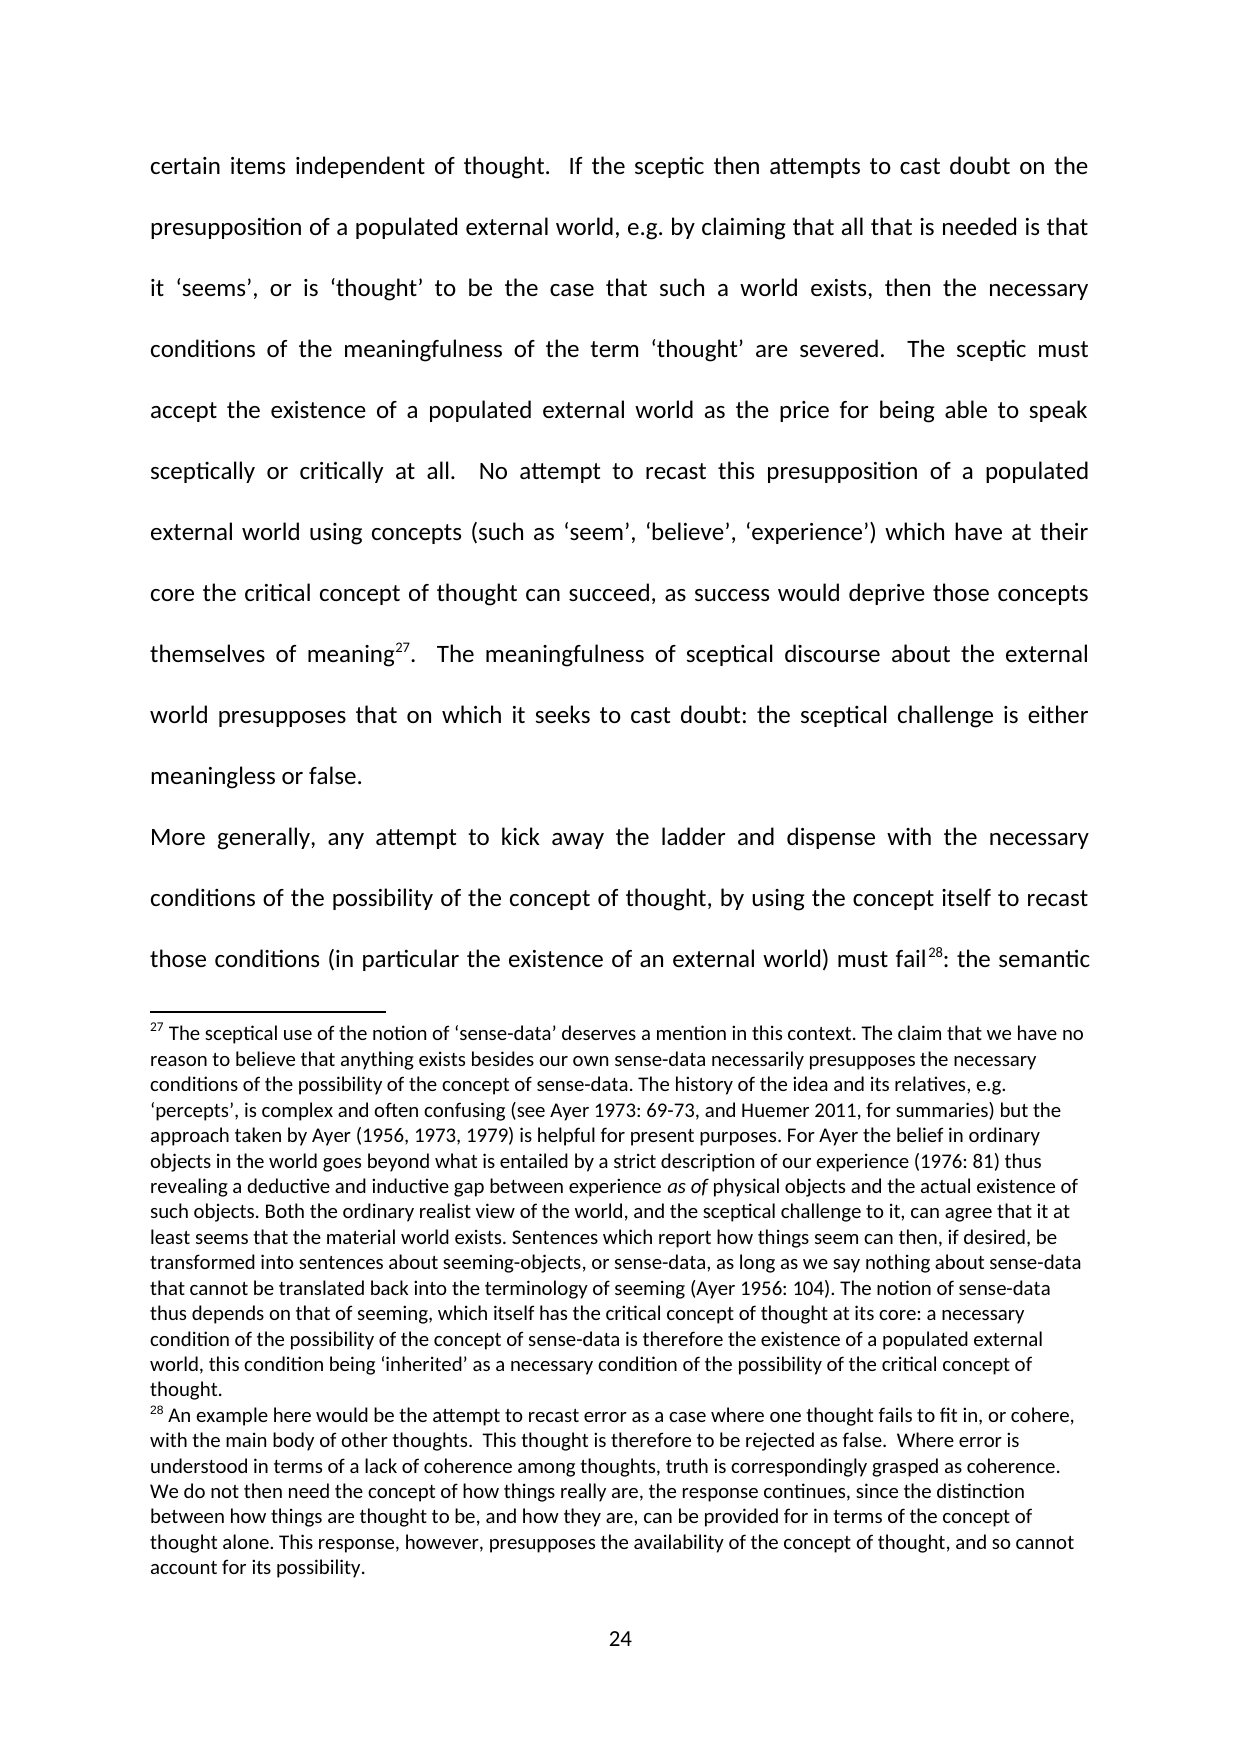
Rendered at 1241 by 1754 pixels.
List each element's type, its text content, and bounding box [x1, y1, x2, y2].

text More generally, any attempt to kick away the ladder and dispense with the necessary conditions of the possibility of the concept of thought, by using the concept itself to recast those conditions (in particular the existence of an external world) must fail: the semantic link between the concept of thought and cases of error is not merely a causal, historical condition of the possibility of the concept of thought. It is a formal atemporal condition which applies whenever the concept is used. If the sceptic attempts to sever this link, they should be reminded that their use of the concept will be vacuous, and the sceptical enquiry will not be meaningful. The existence of an external world is placed beyond question, as the questioning itself presupposes that existence as a necessary condition of its own meaningfulness. The argument of this paper has thus established that the proposition that there is an external world (an objective reality populated with thought-independent items) is a member of Stroud’s ‘privileged class’. That is, it is a contingent, non-analytic proposition which cannot be denied truly by anyone. Hence, by Stroud’s own argument, if what the sceptic says makes sense then the proposition is true. [150, 821, 1090, 974]
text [150, 150, 1090, 791]
